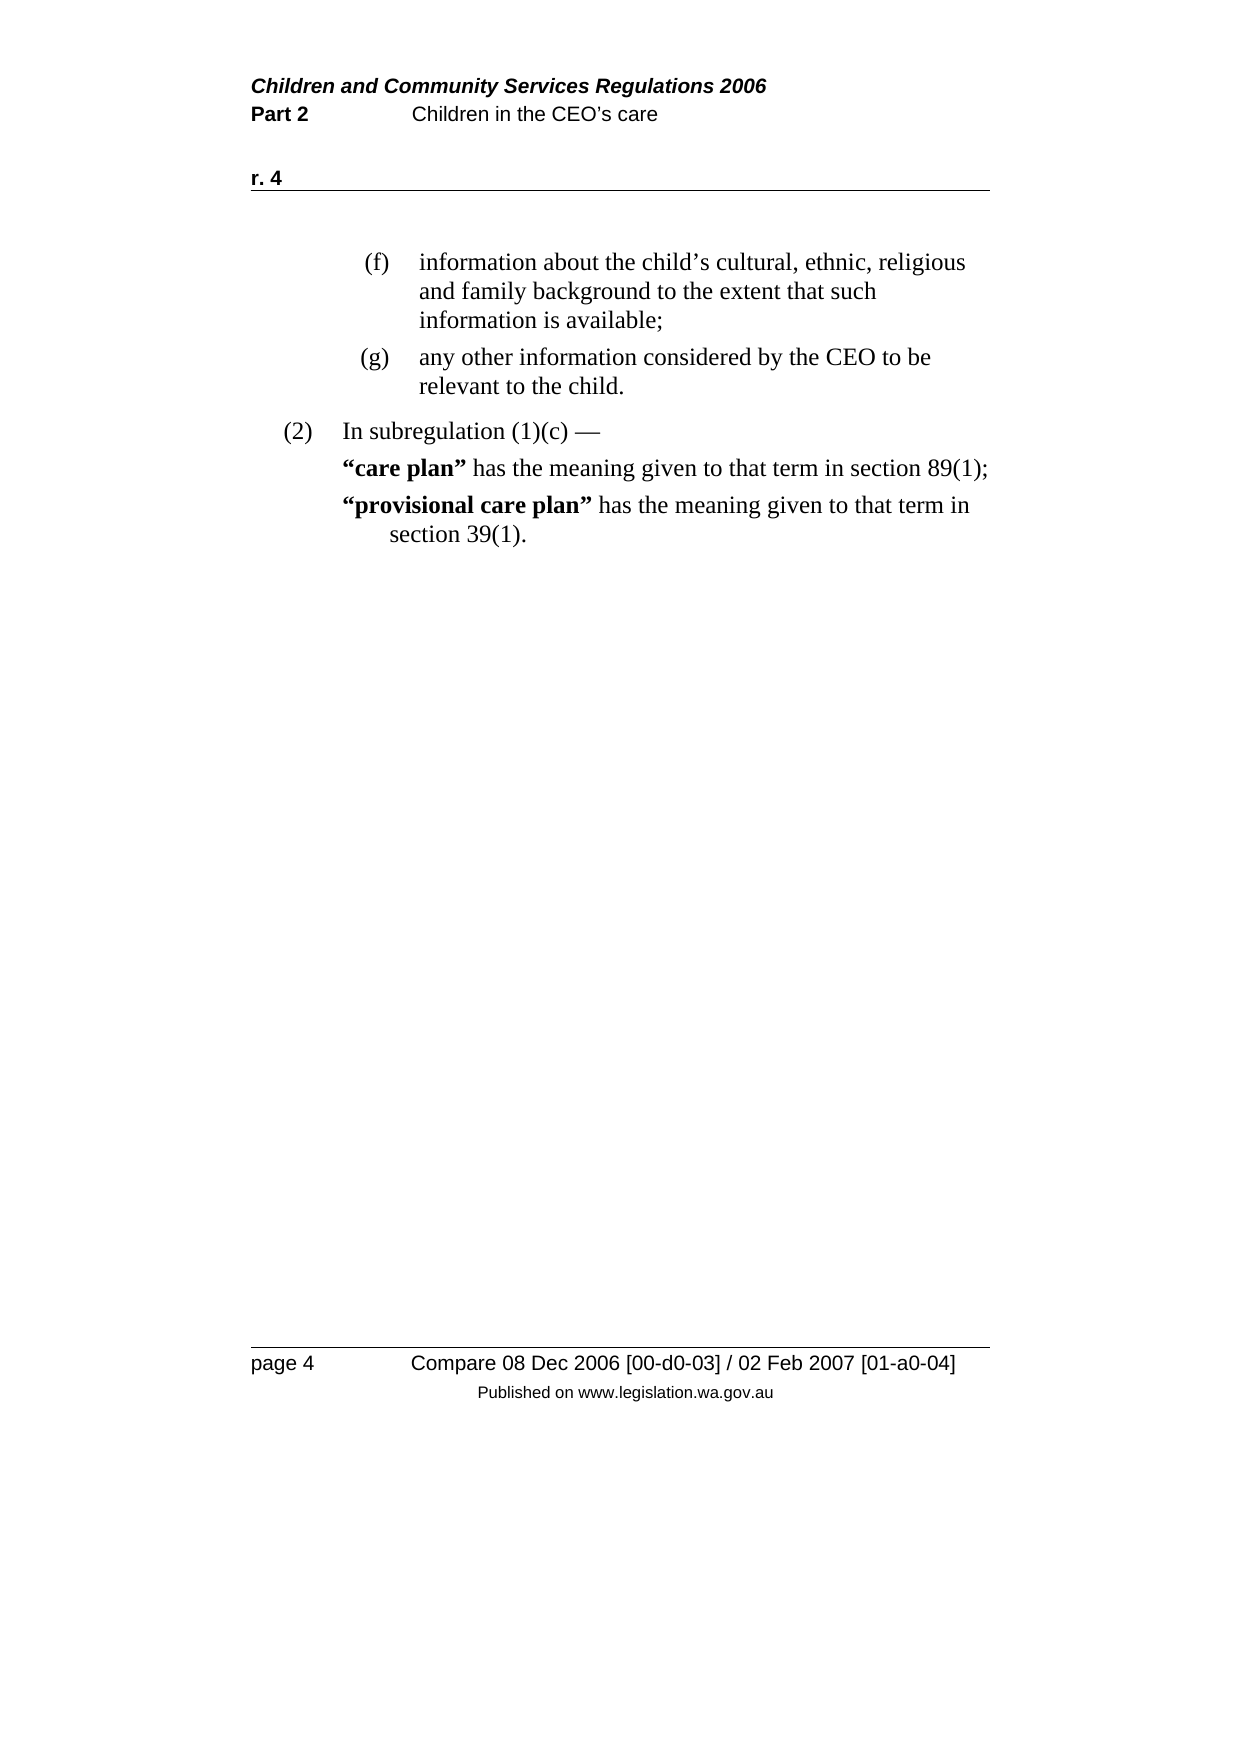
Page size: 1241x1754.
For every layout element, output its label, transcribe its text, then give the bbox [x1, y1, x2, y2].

text “care plan” has the meaning given to that term in section 89(1); [251, 453, 990, 482]
text (2) In subregulation (1)(c) — [251, 416, 990, 445]
text “provisional care plan” has the meaning given to that term in section 39(1). [251, 490, 990, 548]
text (f) information about the child’s cultural, ethnic, religious and family background to the extent that such information is available; [251, 247, 990, 334]
text (g) any other information considered by the CEO to be relevant to the child. [251, 342, 990, 399]
